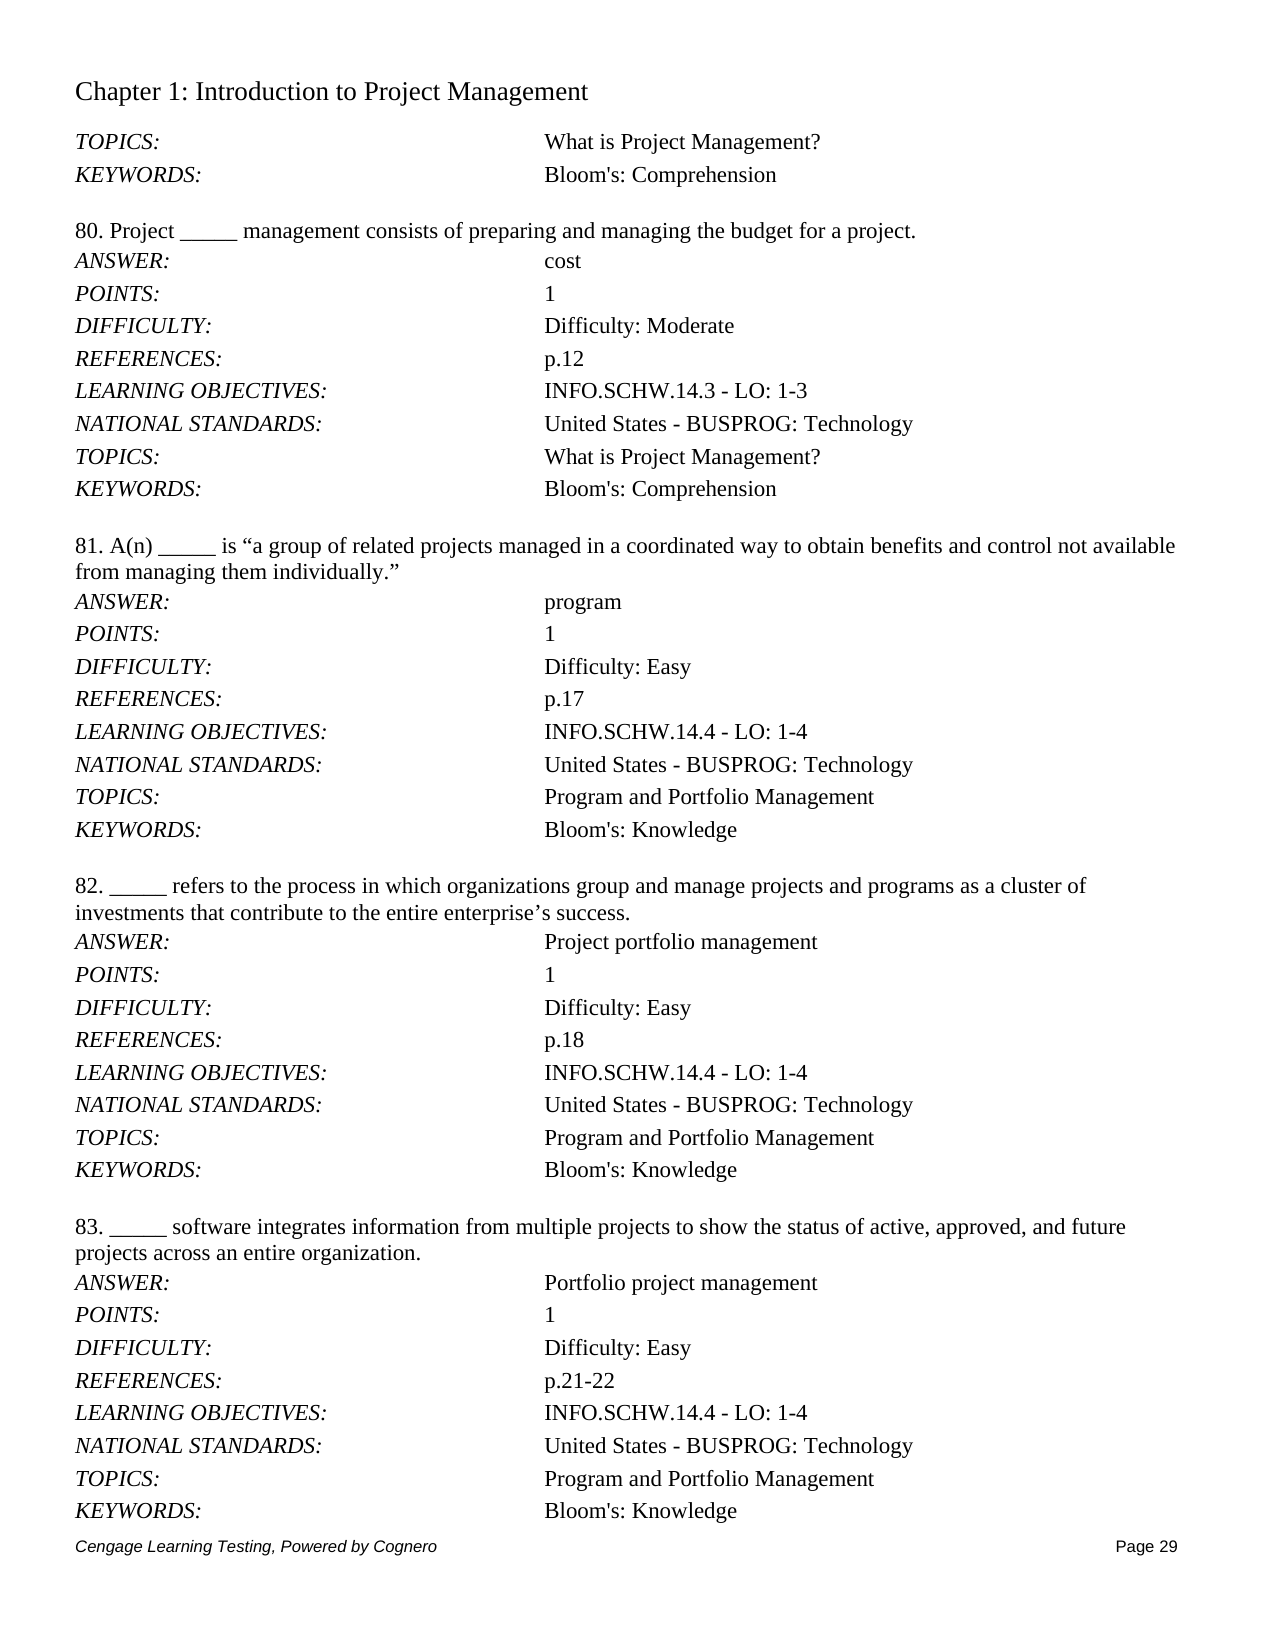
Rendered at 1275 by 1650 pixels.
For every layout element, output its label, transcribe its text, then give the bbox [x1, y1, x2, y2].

table_header 83. _____ software integrates information from multiple projects to show the status of active, approved, and future projects across an entire organization. [75, 1266, 1200, 1527]
table_header 81. A(n) _____ is “a group of related projects managed in a coordinated way to obtain benefits and control not available from managing them individually.” [75, 584, 1200, 846]
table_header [75, 125, 1200, 191]
table_header 82. _____ refers to the process in which organizations group and manage projects and programs as a cluster of investments that contribute to the entire enterprise’s success. [75, 925, 1200, 1186]
table_header 80. Project _____ management consists of preparing and managing the budget for a project. [75, 244, 1200, 505]
